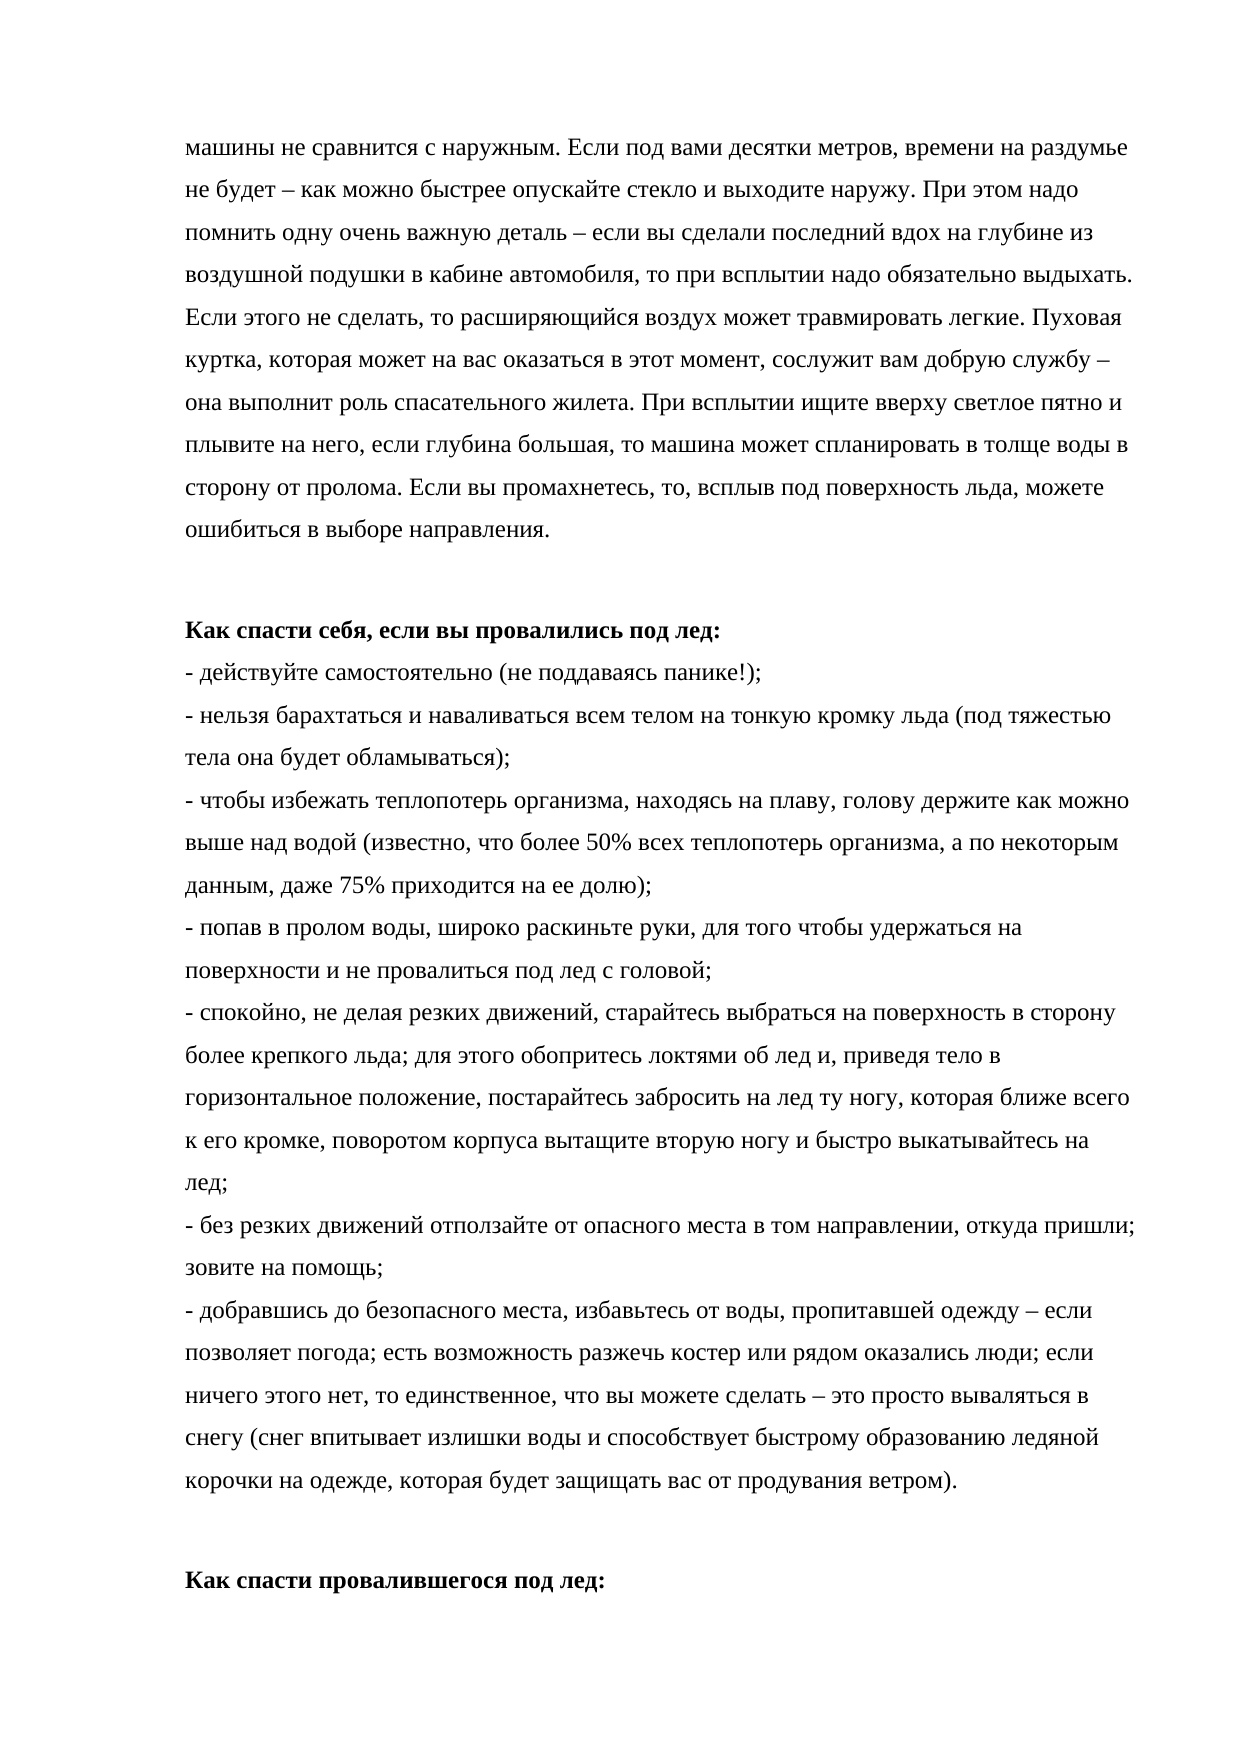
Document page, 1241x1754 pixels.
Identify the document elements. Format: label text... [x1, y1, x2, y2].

text Как спасти себя, если вы провалились под лед: - действуйте самостоятельно (не поддаваясь панике!); - нельзя барахтаться и наваливаться всем телом на тонкую кромку льда (под тяжестью тела она будет обламываться); - чтобы избежать теплопотерь организма, находясь на плаву, голову держите как можно выше над водой (известно, что более 50% всех теплопотерь организма, а по некоторым данным, даже 75% приходится на ее долю); - попав в пролом воды, широко раскиньте руки, для того чтобы удержаться на поверхности и не провалиться под лед с головой; - спокойно, не делая резких движений, старайтесь выбраться на поверхность в сторону более крепкого льда; для этого обопритесь локтями об лед и, приведя тело в горизонтальное положение, постарайтесь забросить на лед ту ногу, которая ближе всего к его кромке, поворотом корпуса вытащите вторую ногу и быстро выкатывайтесь на лед; - без резких движений отползайте от опасного места в том направлении, откуда пришли; зовите на помощь; - добравшись до безопасного места, избавьтесь от воды, пропитавшей одежду – если позволяет погода; есть возможность разжечь костер или рядом оказались люди; если ничего этого нет, то единственное, что вы можете сделать – это просто вываляться в снегу (снег впитывает излишки воды и способствует быстрому образованию ледяной корочки на одежде, которая будет защищать вас от продувания ветром). [185, 559, 1144, 1494]
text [185, 1509, 1144, 1594]
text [185, 118, 1144, 543]
